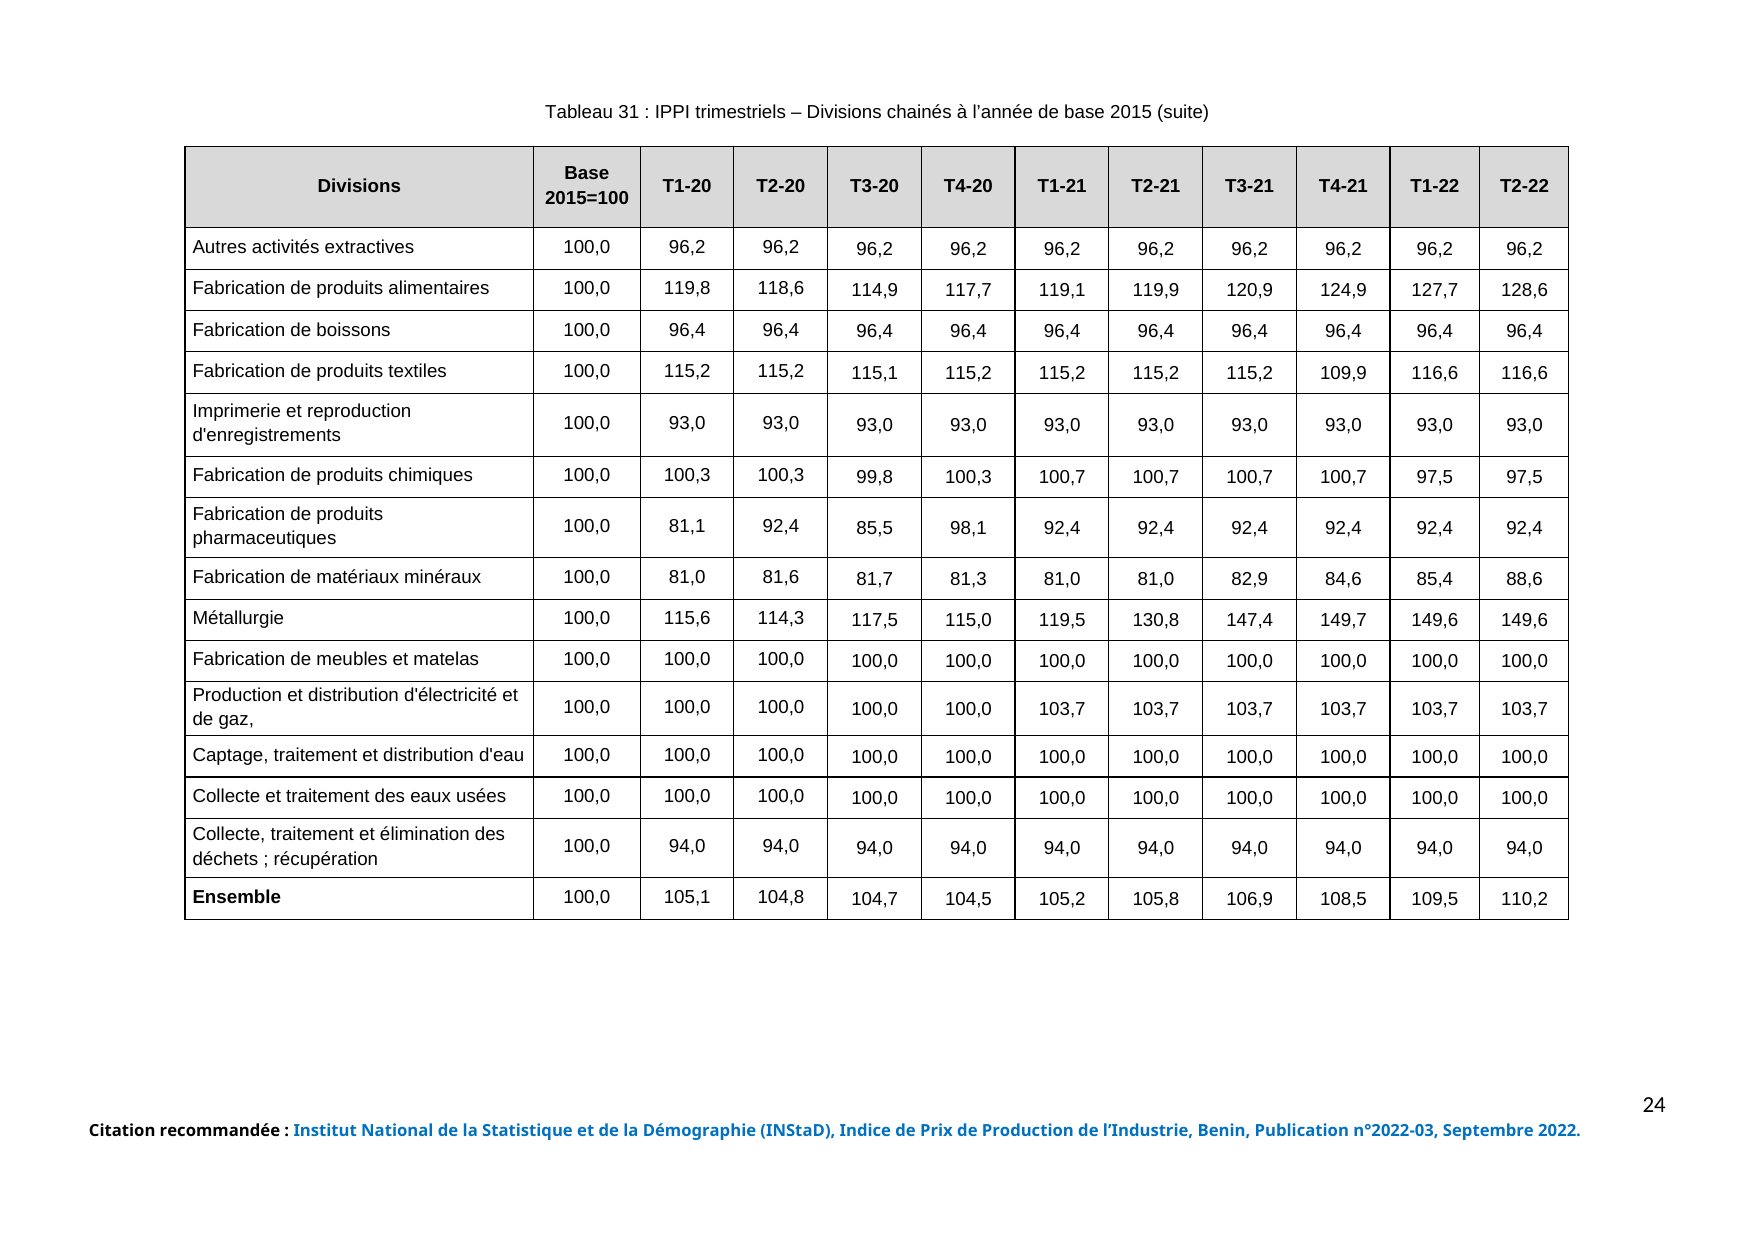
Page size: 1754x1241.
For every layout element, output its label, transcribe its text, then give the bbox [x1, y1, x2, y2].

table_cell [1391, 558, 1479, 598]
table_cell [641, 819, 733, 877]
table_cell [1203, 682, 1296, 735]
text Tableau 31 : IPPI trimestriels – Divisions chainés à l’année de base 2015 (suite) [89, 101, 1665, 123]
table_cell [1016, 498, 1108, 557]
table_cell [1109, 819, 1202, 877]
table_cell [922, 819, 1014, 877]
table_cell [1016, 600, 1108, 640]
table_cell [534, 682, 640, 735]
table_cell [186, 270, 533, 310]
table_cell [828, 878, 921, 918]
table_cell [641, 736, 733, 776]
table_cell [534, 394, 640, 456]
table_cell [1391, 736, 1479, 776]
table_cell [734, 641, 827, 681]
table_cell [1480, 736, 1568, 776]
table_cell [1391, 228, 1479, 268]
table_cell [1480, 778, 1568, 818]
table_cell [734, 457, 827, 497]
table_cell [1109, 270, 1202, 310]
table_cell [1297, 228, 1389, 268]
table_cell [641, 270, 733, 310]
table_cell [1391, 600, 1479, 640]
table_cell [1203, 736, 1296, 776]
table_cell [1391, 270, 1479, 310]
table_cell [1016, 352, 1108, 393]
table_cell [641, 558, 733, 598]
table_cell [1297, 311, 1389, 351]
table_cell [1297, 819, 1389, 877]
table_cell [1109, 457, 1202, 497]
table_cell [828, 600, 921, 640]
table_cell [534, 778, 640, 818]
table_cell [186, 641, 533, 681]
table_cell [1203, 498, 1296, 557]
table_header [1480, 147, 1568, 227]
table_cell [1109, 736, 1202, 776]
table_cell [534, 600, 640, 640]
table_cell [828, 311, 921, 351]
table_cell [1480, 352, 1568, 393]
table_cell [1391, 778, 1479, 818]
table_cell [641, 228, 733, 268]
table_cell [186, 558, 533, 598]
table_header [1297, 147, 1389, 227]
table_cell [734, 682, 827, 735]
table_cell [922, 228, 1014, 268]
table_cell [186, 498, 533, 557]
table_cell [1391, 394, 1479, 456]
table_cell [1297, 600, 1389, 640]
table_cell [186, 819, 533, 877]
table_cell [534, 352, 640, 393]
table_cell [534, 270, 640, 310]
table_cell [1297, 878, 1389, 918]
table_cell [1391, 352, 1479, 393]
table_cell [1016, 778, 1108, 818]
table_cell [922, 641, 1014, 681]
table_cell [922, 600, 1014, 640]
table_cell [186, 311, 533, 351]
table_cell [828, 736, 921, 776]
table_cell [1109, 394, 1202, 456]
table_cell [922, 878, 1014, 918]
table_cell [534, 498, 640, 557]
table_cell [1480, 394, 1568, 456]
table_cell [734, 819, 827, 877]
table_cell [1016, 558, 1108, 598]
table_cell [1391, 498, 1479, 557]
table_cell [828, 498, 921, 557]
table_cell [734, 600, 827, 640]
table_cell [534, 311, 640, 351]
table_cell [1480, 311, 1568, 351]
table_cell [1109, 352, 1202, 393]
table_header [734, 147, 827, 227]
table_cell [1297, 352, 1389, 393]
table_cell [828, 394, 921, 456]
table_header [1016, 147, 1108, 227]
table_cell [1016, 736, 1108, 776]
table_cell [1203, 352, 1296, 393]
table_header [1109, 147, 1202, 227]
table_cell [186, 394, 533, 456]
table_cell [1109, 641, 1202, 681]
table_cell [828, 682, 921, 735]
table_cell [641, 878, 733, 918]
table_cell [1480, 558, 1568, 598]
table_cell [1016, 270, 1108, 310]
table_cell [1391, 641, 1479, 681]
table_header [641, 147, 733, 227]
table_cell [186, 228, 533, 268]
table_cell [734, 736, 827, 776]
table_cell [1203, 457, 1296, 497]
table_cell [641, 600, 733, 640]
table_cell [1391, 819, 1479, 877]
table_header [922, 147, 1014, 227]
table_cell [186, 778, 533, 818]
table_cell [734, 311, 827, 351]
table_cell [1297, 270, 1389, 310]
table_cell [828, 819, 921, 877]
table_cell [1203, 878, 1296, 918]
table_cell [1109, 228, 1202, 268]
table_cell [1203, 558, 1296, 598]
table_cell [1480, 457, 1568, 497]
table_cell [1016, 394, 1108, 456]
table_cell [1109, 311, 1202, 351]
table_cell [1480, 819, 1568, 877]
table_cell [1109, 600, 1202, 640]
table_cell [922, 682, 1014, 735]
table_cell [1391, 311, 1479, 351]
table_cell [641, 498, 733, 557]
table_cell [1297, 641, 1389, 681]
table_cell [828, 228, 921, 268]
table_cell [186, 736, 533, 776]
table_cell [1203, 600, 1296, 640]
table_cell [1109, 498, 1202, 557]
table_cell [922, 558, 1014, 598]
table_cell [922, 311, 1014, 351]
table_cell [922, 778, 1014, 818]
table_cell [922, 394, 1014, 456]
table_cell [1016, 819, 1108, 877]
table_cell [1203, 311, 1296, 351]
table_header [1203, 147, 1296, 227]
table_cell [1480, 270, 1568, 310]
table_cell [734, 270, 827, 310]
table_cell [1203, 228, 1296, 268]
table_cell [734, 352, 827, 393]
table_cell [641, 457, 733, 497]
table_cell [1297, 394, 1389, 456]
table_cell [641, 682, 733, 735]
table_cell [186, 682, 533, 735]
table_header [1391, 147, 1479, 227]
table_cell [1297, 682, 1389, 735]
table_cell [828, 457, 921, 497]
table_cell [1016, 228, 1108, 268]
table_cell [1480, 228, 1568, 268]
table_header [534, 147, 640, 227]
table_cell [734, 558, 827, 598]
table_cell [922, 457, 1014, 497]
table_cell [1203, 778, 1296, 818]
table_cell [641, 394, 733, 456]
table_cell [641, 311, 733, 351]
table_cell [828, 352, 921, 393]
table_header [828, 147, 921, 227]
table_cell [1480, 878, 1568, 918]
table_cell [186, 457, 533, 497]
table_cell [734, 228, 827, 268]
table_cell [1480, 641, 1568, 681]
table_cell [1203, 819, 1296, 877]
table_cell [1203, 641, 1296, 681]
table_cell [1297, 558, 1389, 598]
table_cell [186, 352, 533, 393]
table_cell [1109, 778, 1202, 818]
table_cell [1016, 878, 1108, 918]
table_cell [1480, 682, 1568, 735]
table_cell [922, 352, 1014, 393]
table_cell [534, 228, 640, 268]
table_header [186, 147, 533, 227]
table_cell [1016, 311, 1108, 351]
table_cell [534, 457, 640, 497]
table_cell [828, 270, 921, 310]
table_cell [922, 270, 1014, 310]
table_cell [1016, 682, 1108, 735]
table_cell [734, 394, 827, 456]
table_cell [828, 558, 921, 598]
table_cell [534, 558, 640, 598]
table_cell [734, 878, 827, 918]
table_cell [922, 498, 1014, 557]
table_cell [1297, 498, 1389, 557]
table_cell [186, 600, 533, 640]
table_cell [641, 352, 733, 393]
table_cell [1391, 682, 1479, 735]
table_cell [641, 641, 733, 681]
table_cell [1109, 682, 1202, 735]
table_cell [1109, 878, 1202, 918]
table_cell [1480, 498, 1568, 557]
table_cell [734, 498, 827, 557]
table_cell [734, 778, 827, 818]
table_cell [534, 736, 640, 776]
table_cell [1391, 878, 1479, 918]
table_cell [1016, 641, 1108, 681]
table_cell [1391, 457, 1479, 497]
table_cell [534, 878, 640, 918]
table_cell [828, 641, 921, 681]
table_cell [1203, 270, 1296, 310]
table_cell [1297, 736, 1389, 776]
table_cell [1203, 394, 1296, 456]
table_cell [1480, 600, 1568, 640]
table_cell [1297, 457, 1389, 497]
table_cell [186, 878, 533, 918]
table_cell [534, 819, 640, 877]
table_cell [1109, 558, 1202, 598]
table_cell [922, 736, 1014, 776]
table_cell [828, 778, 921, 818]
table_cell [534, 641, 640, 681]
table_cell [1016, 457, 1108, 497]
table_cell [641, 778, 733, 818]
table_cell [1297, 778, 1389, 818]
